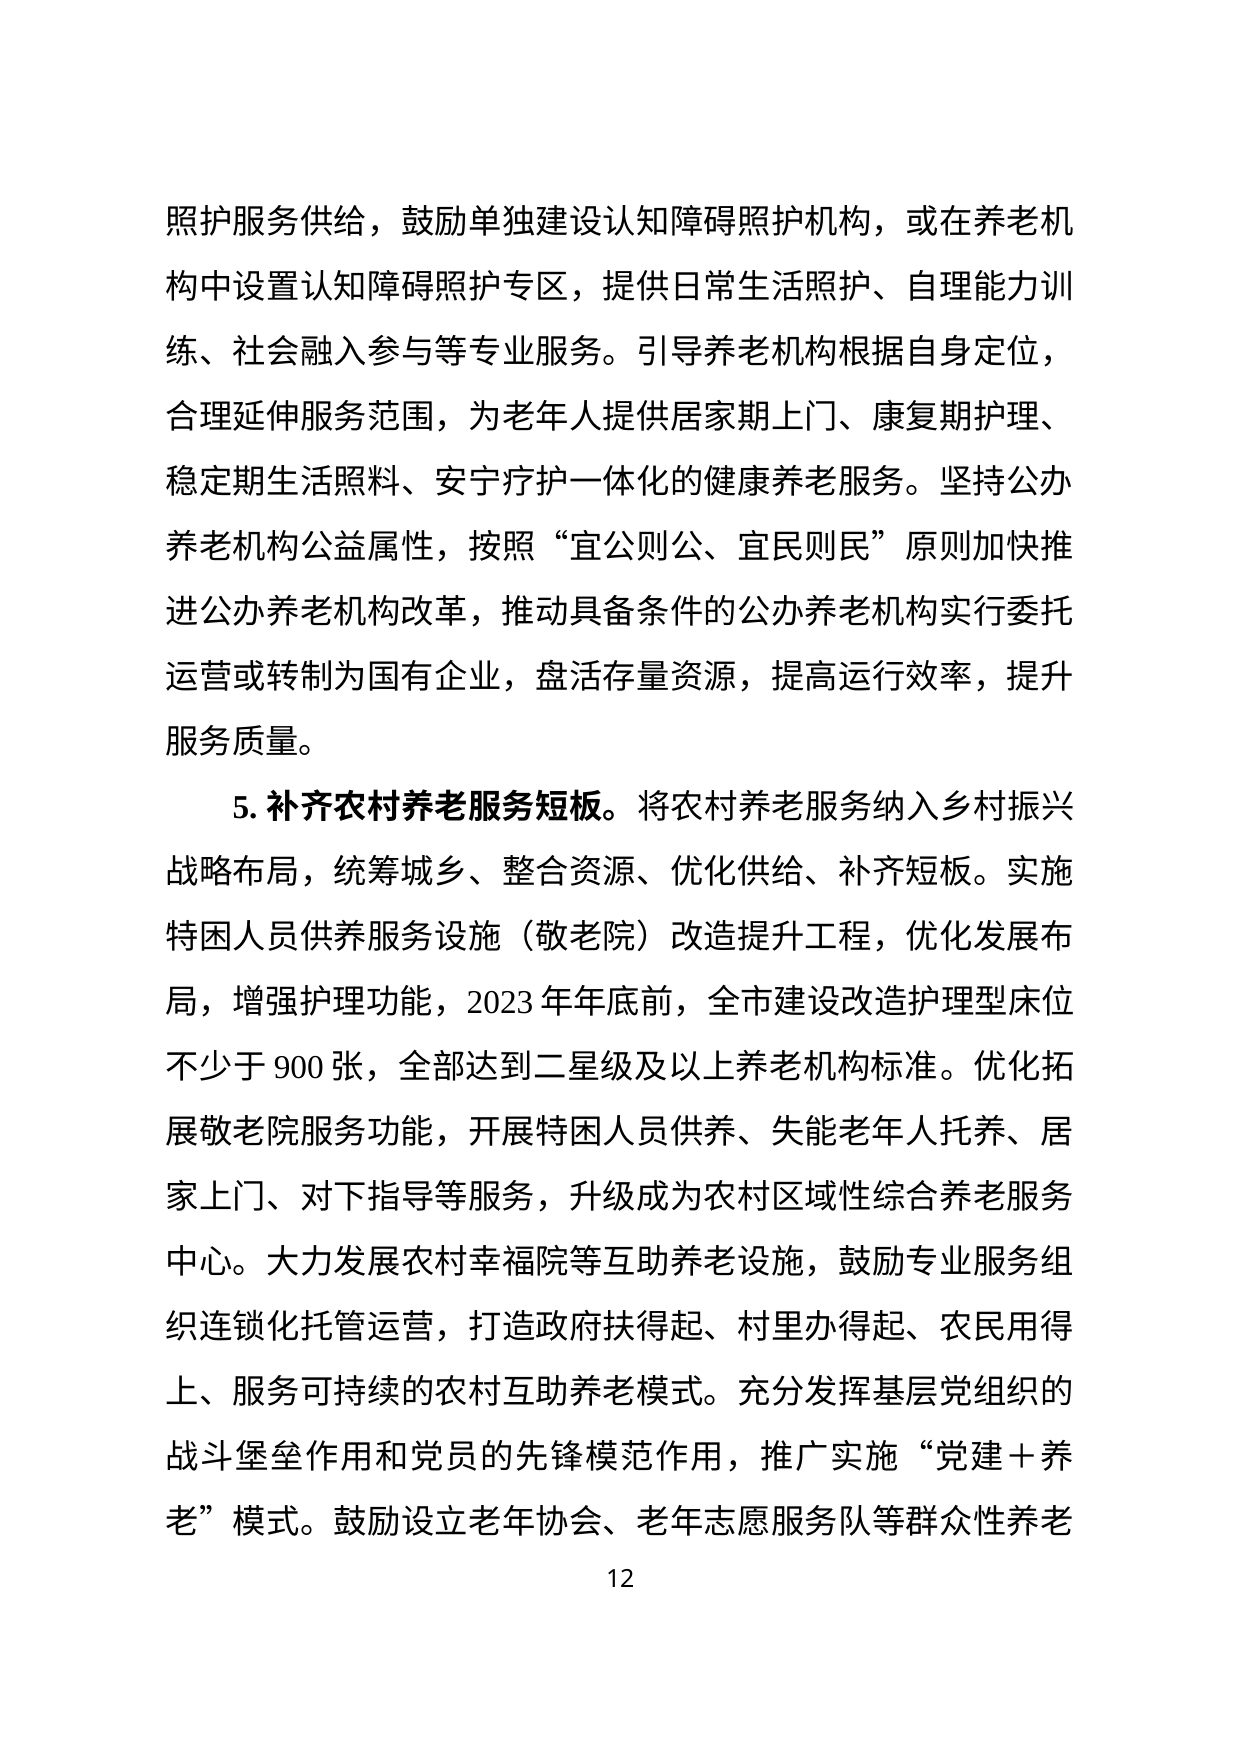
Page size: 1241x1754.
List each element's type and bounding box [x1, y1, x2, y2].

text [165, 187, 1075, 772]
text [165, 772, 1075, 1552]
